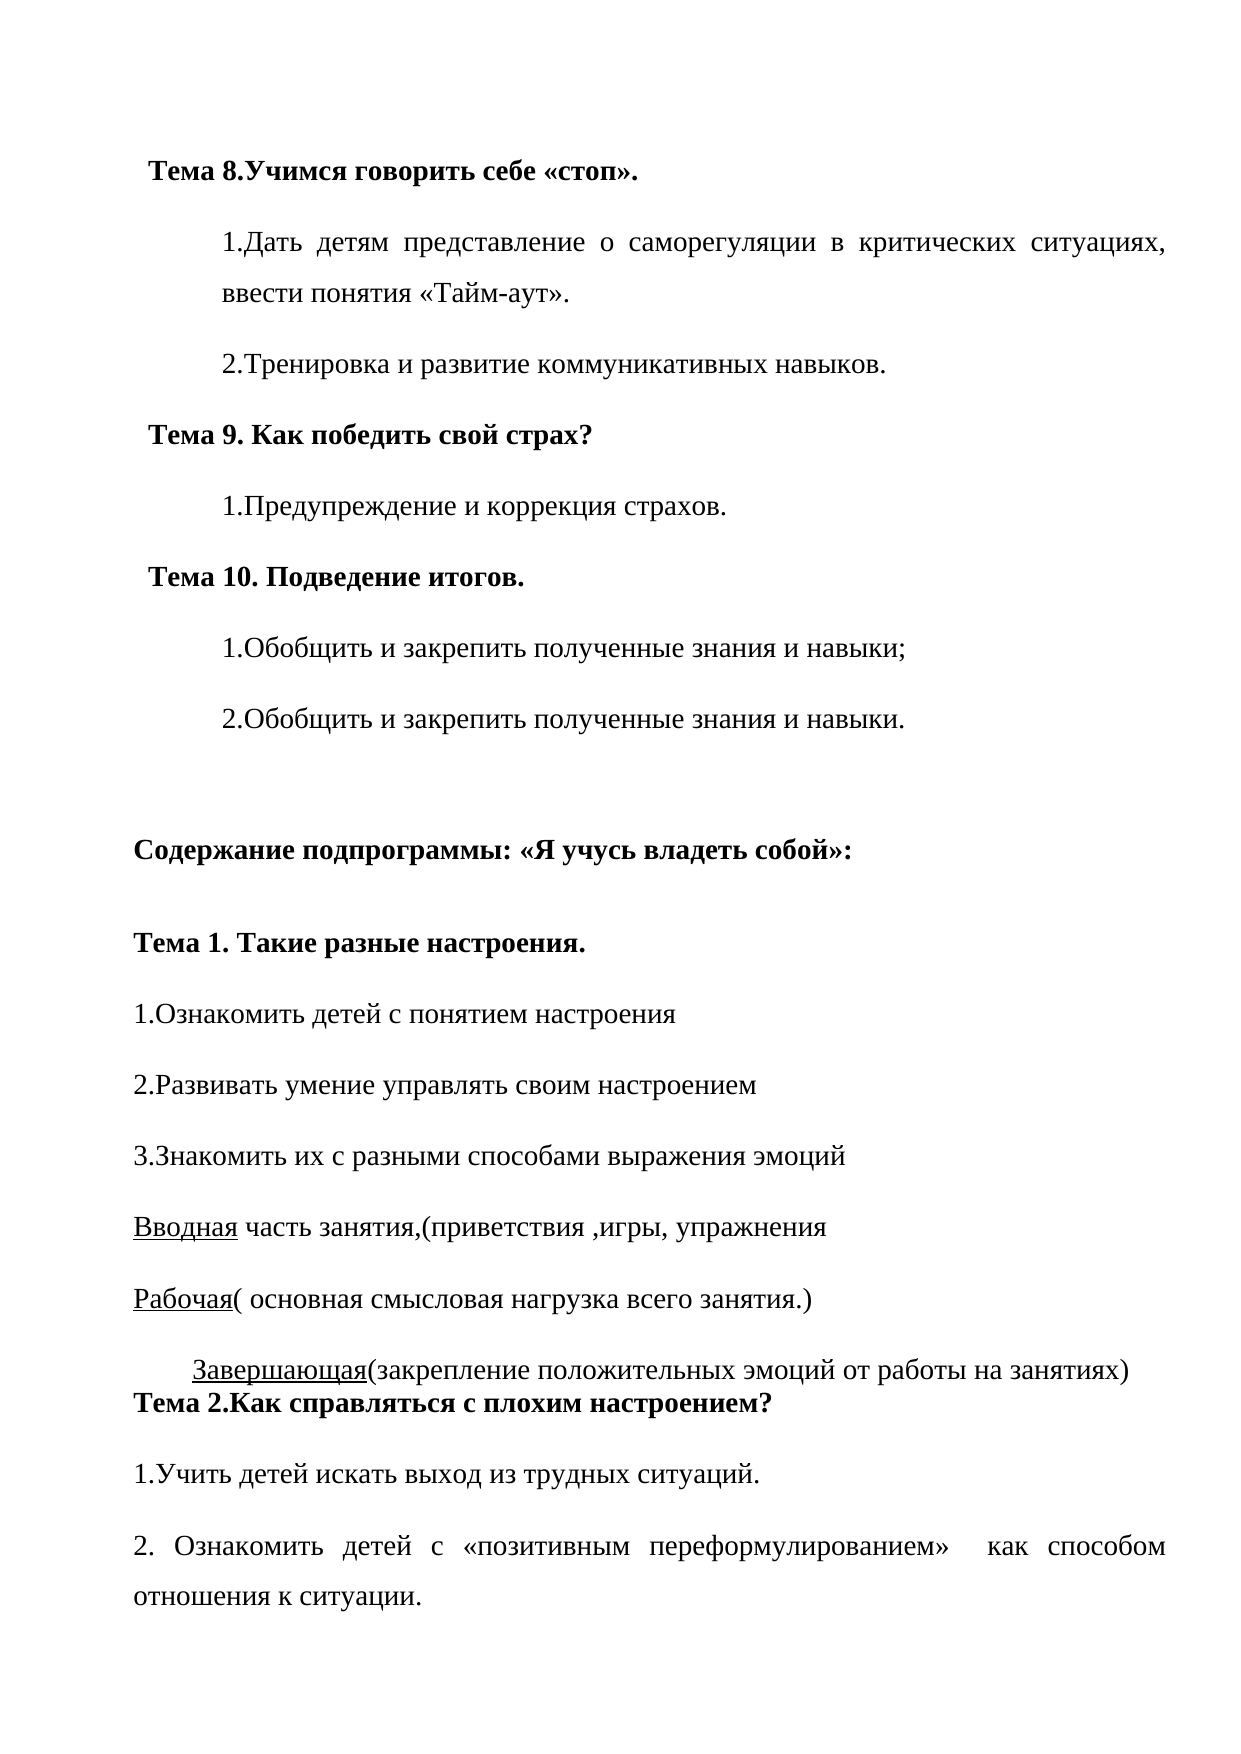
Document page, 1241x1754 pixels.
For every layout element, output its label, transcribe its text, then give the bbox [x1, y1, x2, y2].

text 2.Обобщить и закрепить полученные знания и навыки. [222, 702, 1167, 735]
text 1.Ознакомить детей с понятием настроения [133, 996, 1167, 1030]
text Тема 8.Учимся говорить себе «стоп». [148, 153, 1167, 187]
text 1.Обобщить и закрепить полученные знания и навыки; [222, 630, 1167, 664]
text Тема 2.Как справляться с плохим настроением? [133, 1385, 1167, 1419]
text Тема 9. Как победить свой страх? [148, 417, 1167, 451]
text Содержание подпрограммы: «Я учусь владеть собой»: [133, 832, 1167, 866]
text 2.Тренировка и развитие коммуникативных навыков. [222, 346, 1167, 379]
text 1.Учить детей искать выход из трудных ситуаций. [133, 1457, 1167, 1490]
text Тема 10. Подведение итогов. [148, 559, 1167, 593]
text 3.Знакомить их с разными способами выражения эмоций [133, 1138, 1167, 1172]
text Рабочая( основная смысловая нагрузка всего занятия.) [133, 1281, 1167, 1314]
text 1.Дать детям представление о саморегуляции в критических ситуациях, ввести понятия «Тайм-аут». [222, 224, 1167, 308]
text Вводная часть занятия,(приветствия ,игры, упражнения [133, 1209, 1167, 1243]
text Завершающая(закрепление положительных эмоций от работы на занятиях) [192, 1352, 1167, 1385]
text 2.Развивать умение управлять своим настроением [133, 1067, 1167, 1101]
text Тема 1. Такие разные настроения. [133, 925, 1167, 958]
text 1.Предупреждение и коррекция страхов. [222, 488, 1167, 522]
text 2. Ознакомить детей с «позитивным переформулированием» как способом отношения к ситуации. [133, 1528, 1167, 1612]
